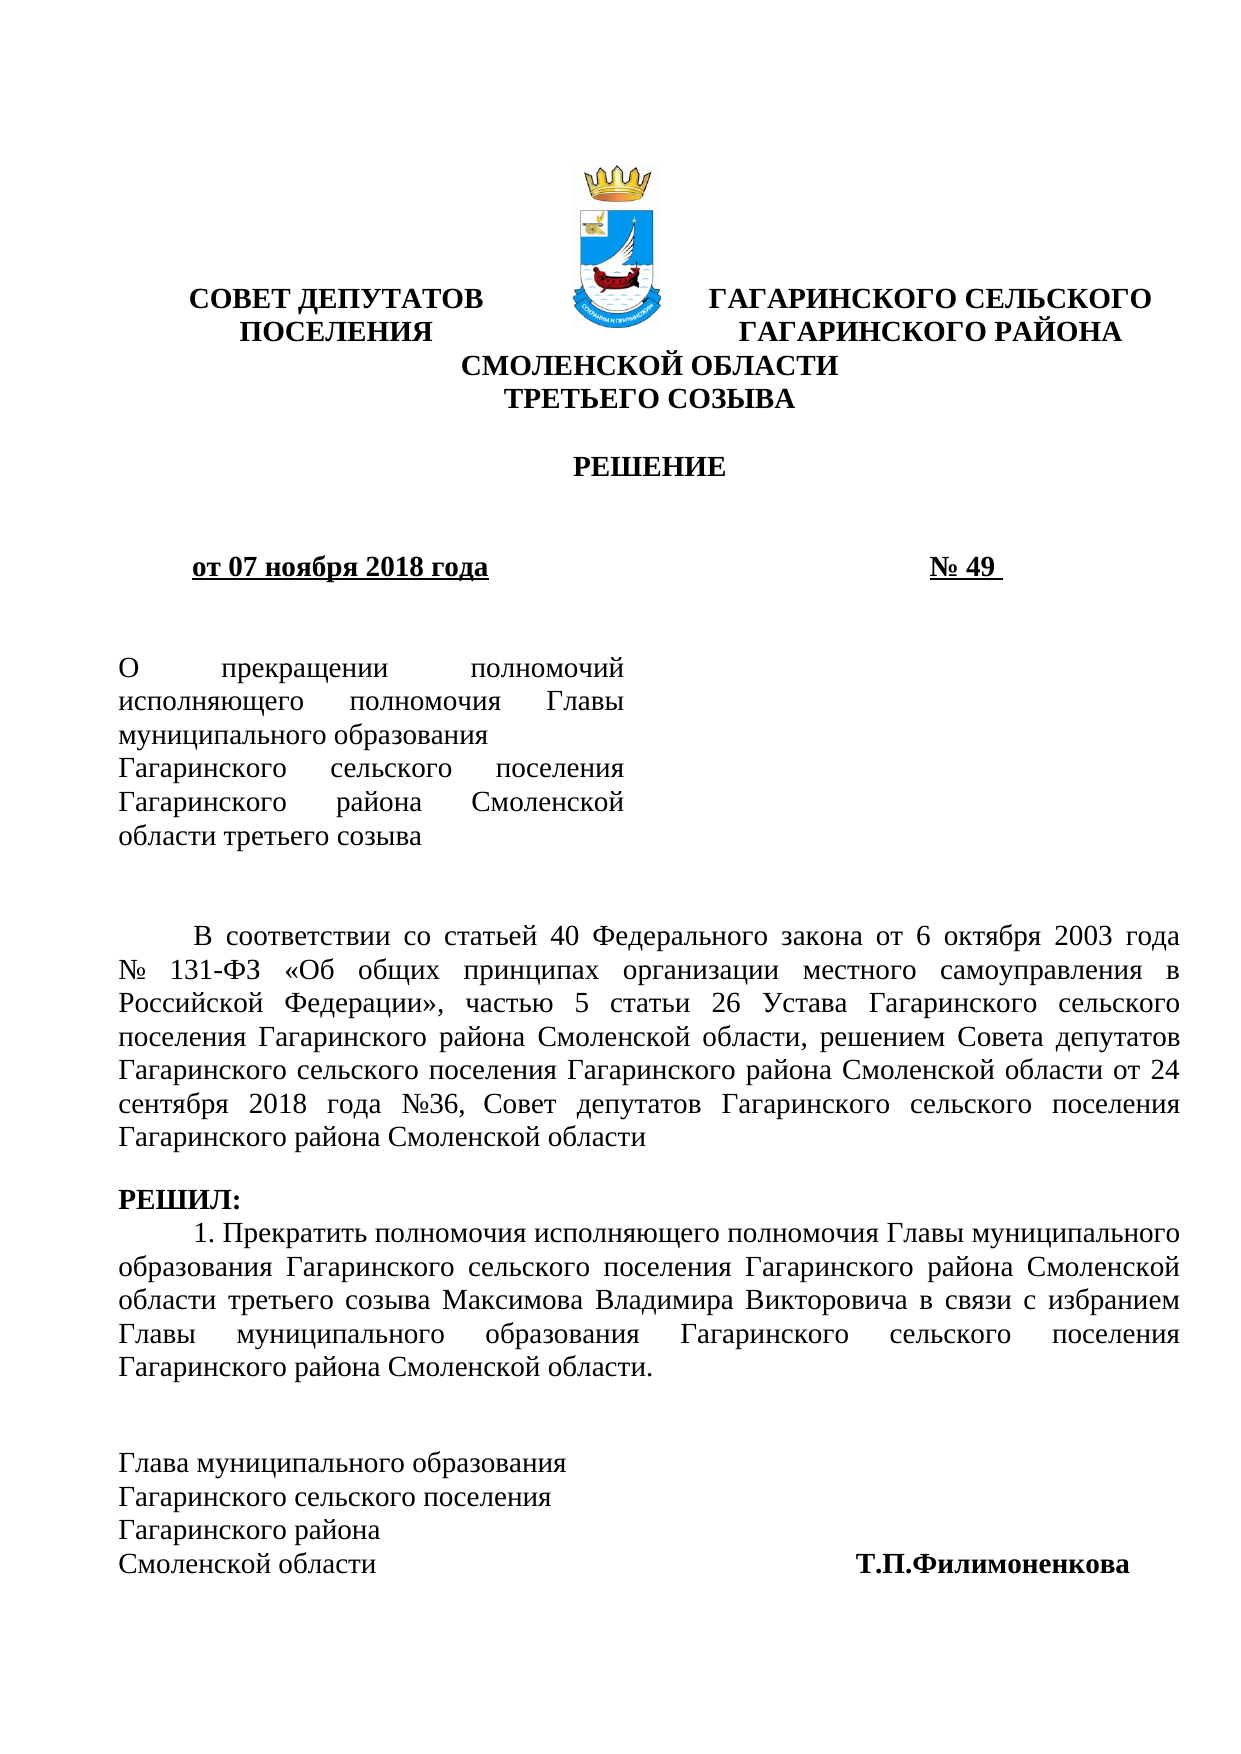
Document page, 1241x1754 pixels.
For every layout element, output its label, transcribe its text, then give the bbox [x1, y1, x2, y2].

text РЕШИЛ: [118, 1182, 1181, 1215]
text Гагаринского района [118, 1512, 1181, 1546]
text Глава муниципального образования [118, 1445, 1181, 1479]
text О прекращении полномочий исполняющего полномочия Главы муниципального образования [118, 650, 624, 751]
text СОВЕТ ДЕПУТАТОВ ГАГАРИНСКОГО СЕЛЬСКОГО ПОСЕЛЕНИЯ ГАГАРИНСКОГО РАЙОНА СМОЛЕНСКОЙ ОБЛАСТИ [118, 281, 1181, 382]
text Гагаринского сельского поселения Гагаринского района Смоленской области третьего созыва [118, 751, 624, 851]
text ТРЕТЬЕГО СОЗЫВА [118, 382, 1181, 415]
text от 07 ноября 2018 года № 49 [118, 549, 1181, 583]
text РЕШЕНИЕ [118, 449, 1181, 482]
text Смоленской области Т.П.Филимоненкова [118, 1546, 1181, 1579]
text В соответствии со статьей 40 Федерального закона от 6 октября 2003 года № 131-ФЗ «Об общих принципах организации местного самоуправления в Российской Федерации», частью 5 статьи 26 Устава Гагаринского сельского поселения Гагаринского района Смоленской области, решением Совета депутатов Гагаринского сельского поселения Гагаринского района Смоленской области от 24 сентября 2018 года №36, Совет депутатов Гагаринского сельского поселения Гагаринского района Смоленской области [118, 918, 1181, 1153]
picture [572, 165, 662, 328]
text 1. Прекратить полномочия исполняющего полномочия Главы муниципального образования Гагаринского сельского поселения Гагаринского района Смоленской области третьего созыва Максимова Владимира Викторовича в связи с избранием Главы муниципального образования Гагаринского сельского поселения Гагаринского района Смоленской области. [118, 1215, 1181, 1383]
text Гагаринского сельского поселения [118, 1479, 1181, 1512]
